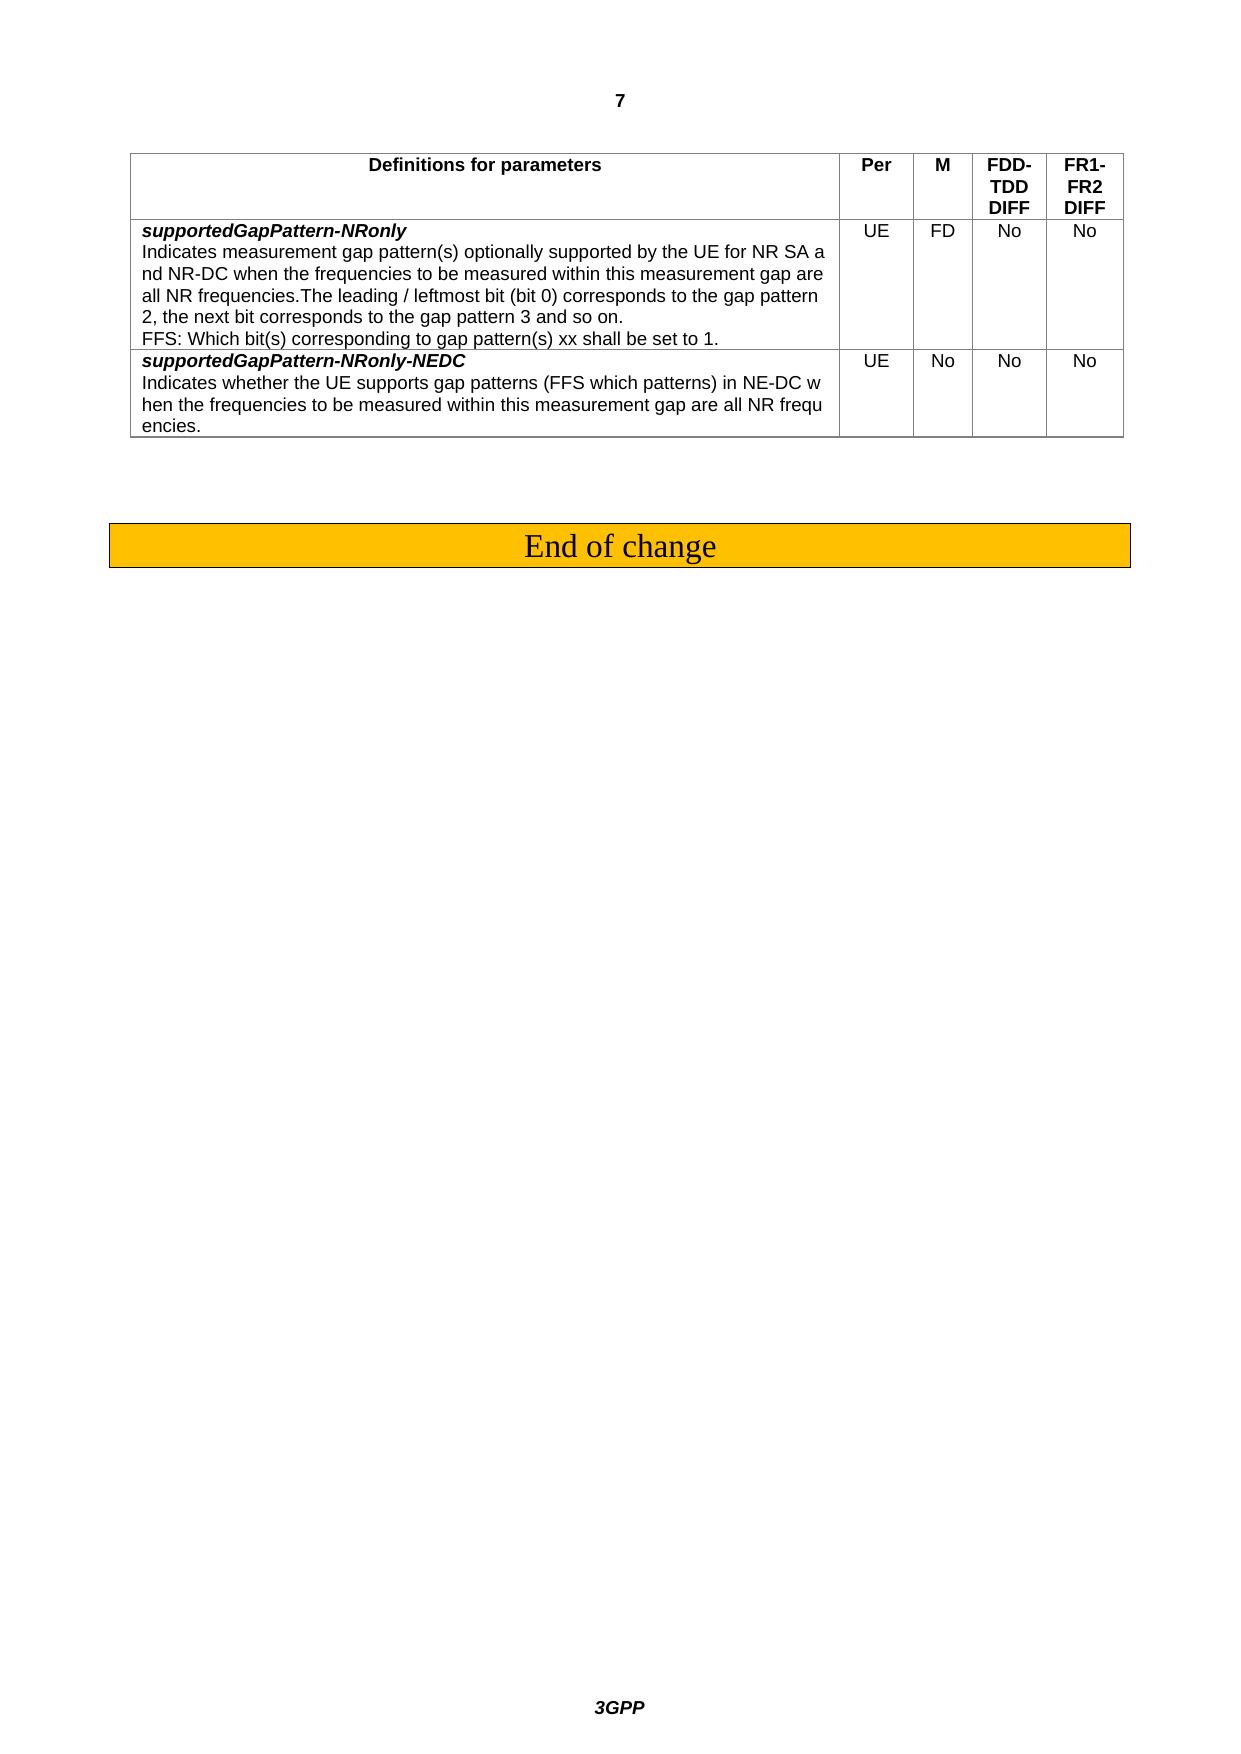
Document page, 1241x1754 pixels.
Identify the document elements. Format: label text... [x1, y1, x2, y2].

table_cell [973, 220, 1046, 349]
table_cell [973, 350, 1046, 436]
table_cell [840, 220, 913, 349]
text End of change [110, 524, 1130, 567]
table_cell [840, 350, 913, 436]
table_cell [1047, 350, 1123, 436]
table_cell [1047, 220, 1123, 349]
table_cell [914, 220, 972, 349]
table_header M [914, 154, 972, 219]
table_cell [131, 350, 839, 436]
table_header FR1-FR2 DIFF [1047, 154, 1123, 219]
table_header FDD-TDD DIFF [973, 154, 1046, 219]
table_cell [914, 350, 972, 436]
table_cell [131, 220, 839, 349]
table_header Definitions for parameters [131, 154, 839, 219]
table_header Per [840, 154, 913, 219]
